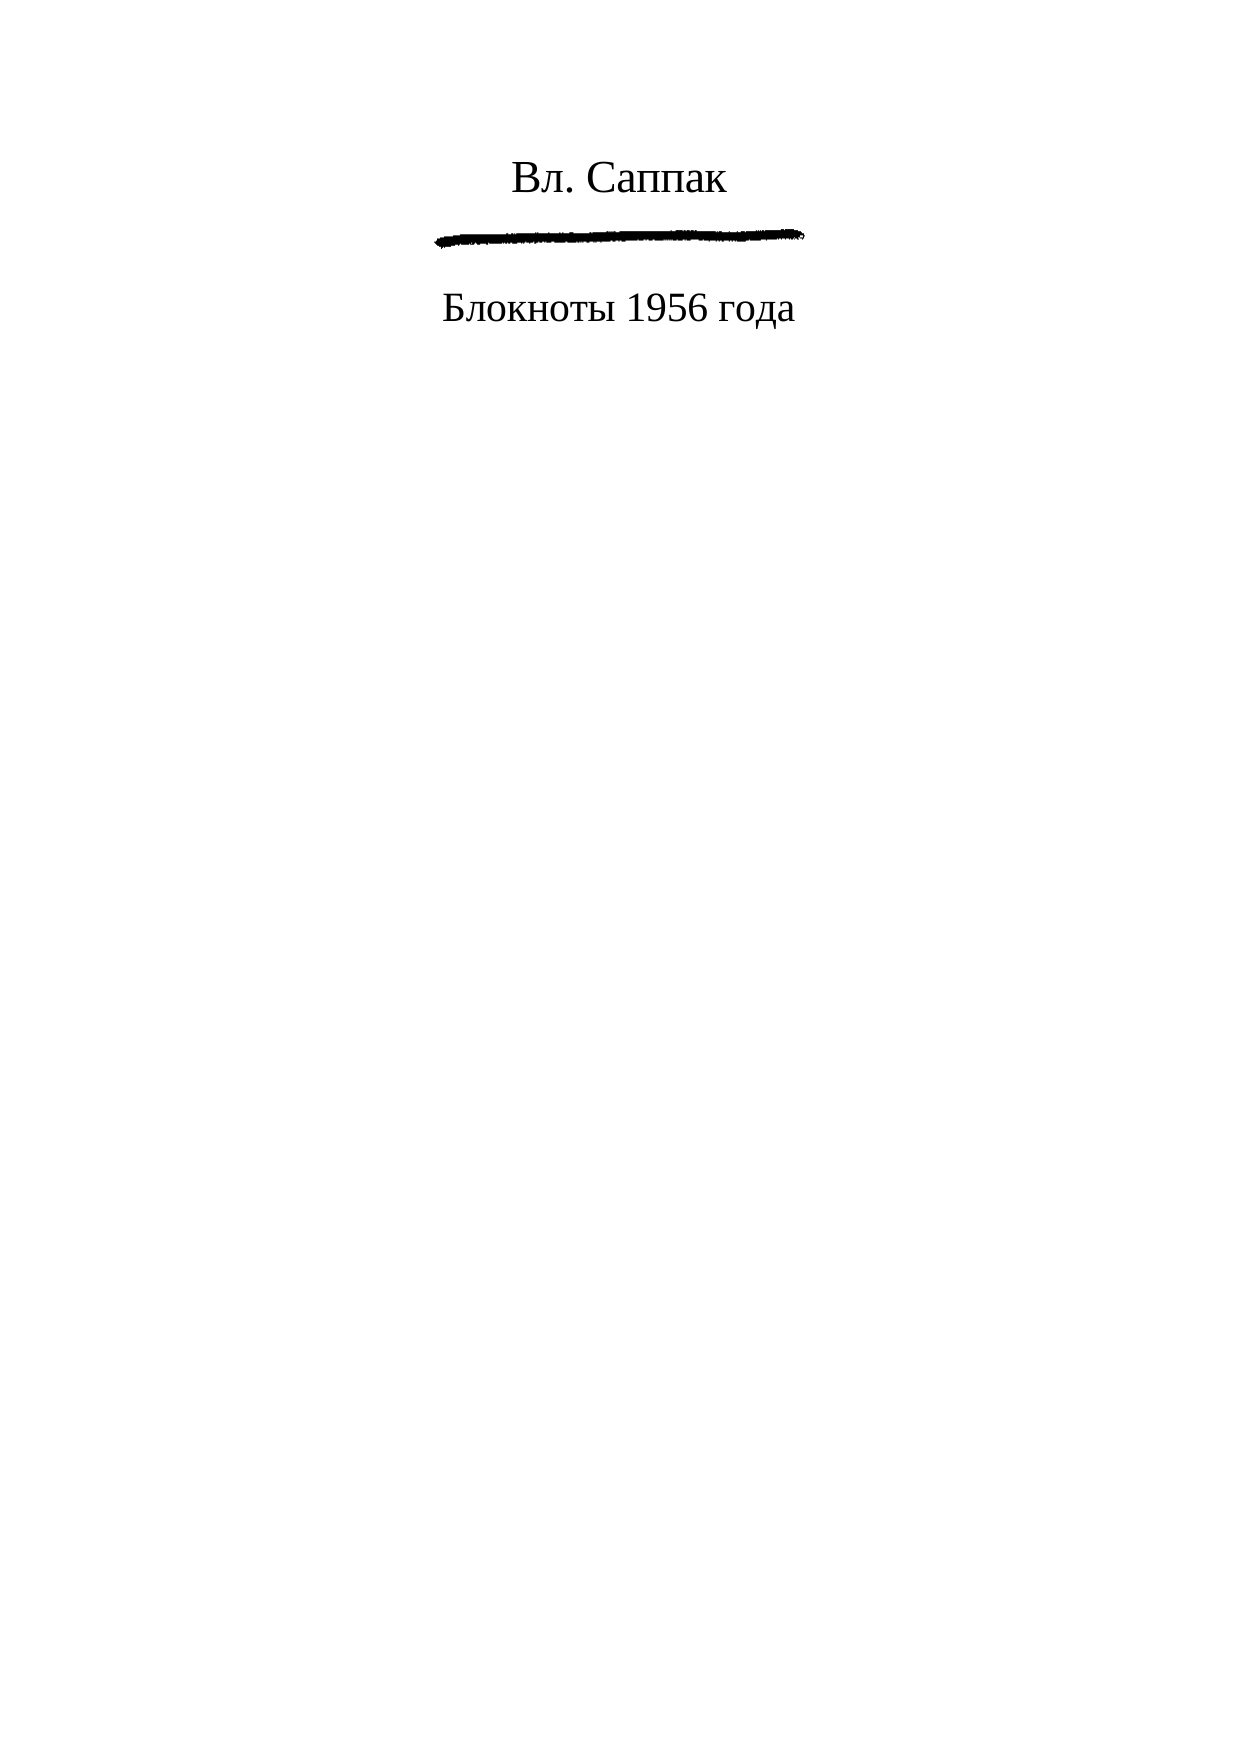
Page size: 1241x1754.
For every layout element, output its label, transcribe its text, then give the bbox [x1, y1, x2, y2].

picture [432, 227, 807, 250]
text Блокноты 1956 года [442, 282, 806, 330]
text Вл. Саппак [511, 150, 806, 203]
